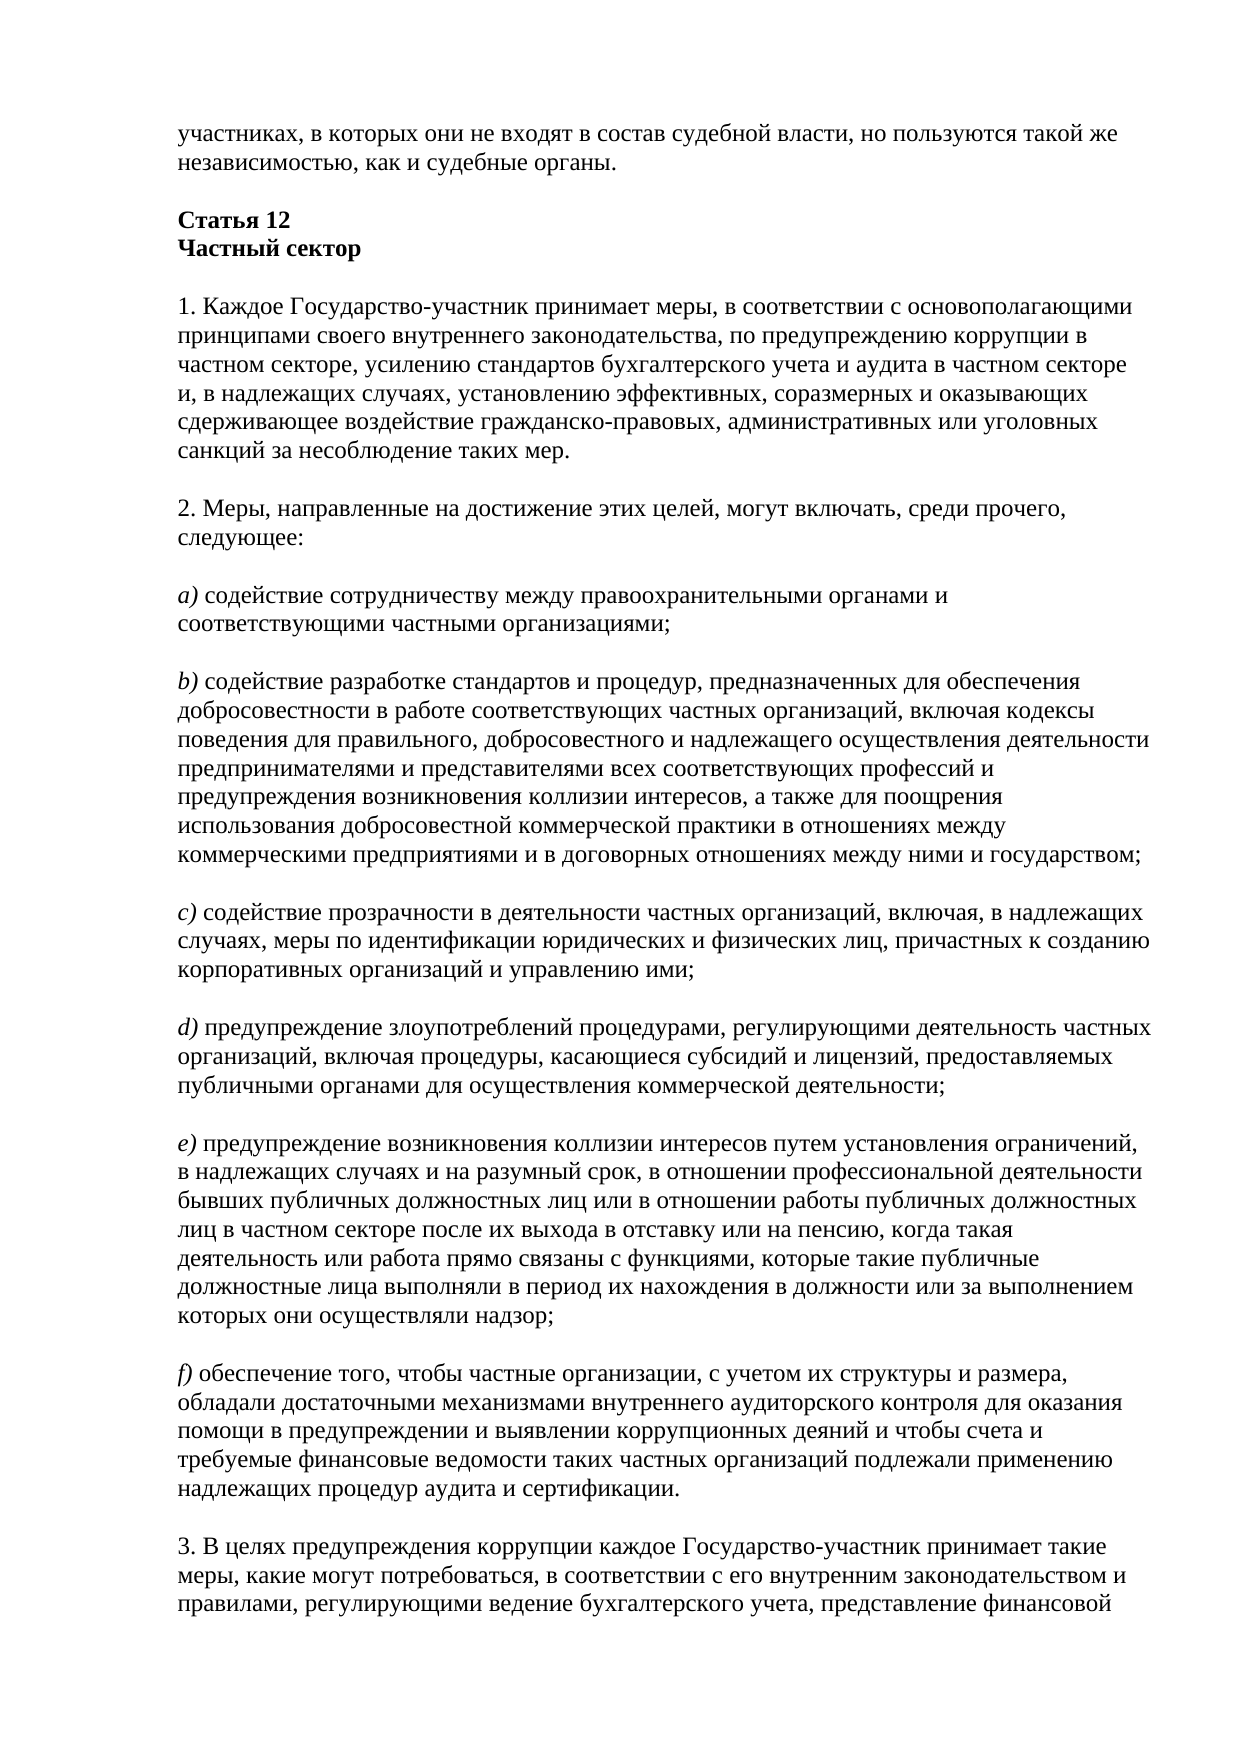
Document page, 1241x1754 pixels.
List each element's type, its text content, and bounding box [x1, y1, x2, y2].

text е) предупреждение возникновения коллизии интересов путем установления ограничений, в надлежащих случаях и на разумный срок, в отношении профессиональной деятельности бывших публичных должностных лиц или в отношении работы публичных должностных лиц в частном секторе после их выхода в отставку или на пенсию, когда такая деятельность или работа прямо связаны с функциями, которые такие публичные должностные лица выполняли в период их нахождения в должности или за выполнением которых они осуществляли надзор; [177, 1128, 1152, 1329]
text Статья 12 Частный сектор [177, 205, 1152, 262]
text а) содействие сотрудничеству между правоохранительными органами и соответствующими частными организациями; [177, 580, 1152, 637]
text с) содействие прозрачности в деятельности частных организаций, включая, в надлежащих случаях, меры по идентификации юридических и физических лиц, причастных к созданию корпоративных организаций и управлению ими; [177, 897, 1152, 983]
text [177, 1531, 1152, 1617]
text d) предупреждение злоупотреблений процедурами, регулирующими деятельность частных организаций, включая процедуры, касающиеся субсидий и лицензий, предоставляемых публичными органами для осуществления коммерческой деятельности; [177, 1012, 1152, 1098]
text 2. Меры, направленные на достижение этих целей, могут включать, среди прочего, следующее: [177, 493, 1152, 551]
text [177, 118, 1152, 176]
text b) содействие разработке стандартов и процедур, предназначенных для обеспечения добросовестности в работе соответствующих частных организаций, включая кодексы поведения для правильного, добросовестного и надлежащего осуществления деятельности предпринимателями и представителями всех соответствующих профессий и предупреждения возникновения коллизии интересов, а также для поощрения использования добросовестной коммерческой практики в отношениях между коммерческими предприятиями и в договорных отношениях между ними и государством; [177, 666, 1152, 868]
text 1. Каждое Государство-участник принимает меры, в соответствии с основополагающими принципами своего внутреннего законодательства, по предупреждению коррупции в частном секторе, усилению стандартов бухгалтерского учета и аудита в частном секторе и, в надлежащих случаях, установлению эффективных, соразмерных и оказывающих сдерживающее воздействие гражданско-правовых, административных или уголовных санкций за несоблюдение таких мер. [177, 291, 1152, 464]
text f) обеспечение того, чтобы частные организации, с учетом их структуры и размера, обладали достаточными механизмами внутреннего аудиторского контроля для оказания помощи в предупреждении и выявлении коррупционных деяний и чтобы счета и требуемые финансовые ведомости таких частных организаций подлежали применению надлежащих процедур аудита и сертификации. [177, 1358, 1152, 1502]
